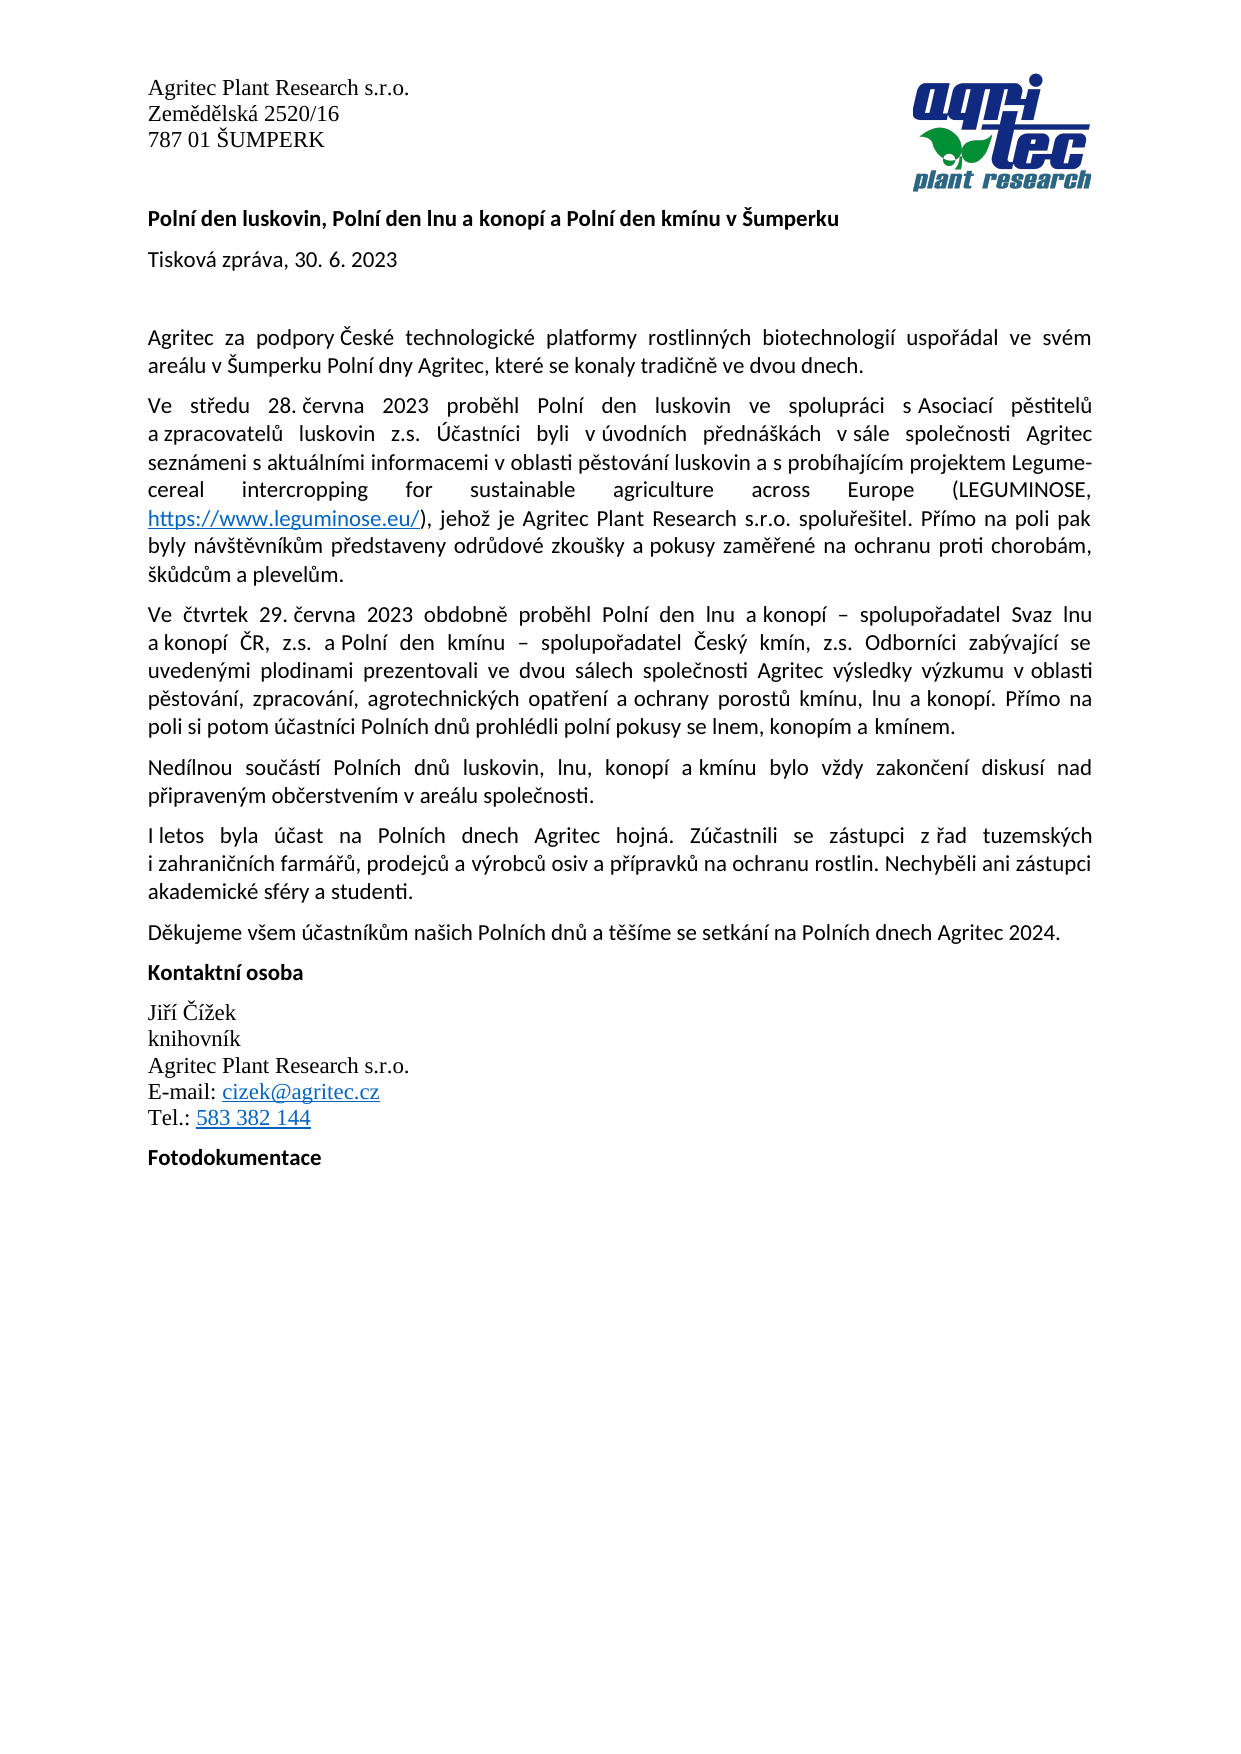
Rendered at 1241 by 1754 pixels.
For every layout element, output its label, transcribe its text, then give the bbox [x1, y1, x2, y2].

text Ve středu 28. června 2023 proběhl Polní den luskovin ve spolupráci s Asociací pěstitelů a zpracovatelů luskovin z.s. Účastníci byli v úvodních přednáškách v sále společnosti Agritec seznámeni s aktuálními informacemi v oblasti pěstování luskovin a s probíhajícím projektem Legume-cereal intercropping for sustainable agriculture across Europe (LEGUMINOSE, https://www.leguminose.eu/), jehož je Agritec Plant Research s.r.o. spoluřešitel. Přímo na poli pak byly návštěvníkům představeny odrůdové zkoušky a pokusy zaměřené na ochranu proti chorobám, škůdcům a plevelům. [148, 392, 1093, 588]
table_cell 787 01 ŠUMPERK [148, 127, 649, 204]
text Kontaktní osoba [148, 958, 1093, 986]
text Fotodokumentace [148, 1143, 1093, 1171]
text Agritec za podpory České technologické platformy rostlinných biotechnologií uspořádal ve svém areálu v Šumperku Polní dny Agritec, které se konaly tradičně ve dvou dnech. [148, 323, 1093, 379]
text Tisková zpráva, 30. 6. 2023 [148, 245, 1093, 273]
text Agritec Plant Research s.r.o. [148, 1052, 1093, 1078]
table_header Agritec Plant Research s.r.o. [148, 74, 649, 100]
text Tel.: 583 382 144 [148, 1104, 1093, 1131]
picture [912, 73, 1092, 192]
text I letos byla účast na Polních dnech Agritec hojná. Zúčastnili se zástupci z řad tuzemských i zahraničních farmářů, prodejců a výrobců osiv a přípravků na ochranu rostlin. Nechyběli ani zástupci akademické sféry a studenti. [148, 821, 1093, 905]
text Ve čtvrtek 29. června 2023 obdobně proběhl Polní den lnu a konopí – spolupořadatel Svaz lnu a konopí ČR, z.s. a Polní den kmínu – spolupořadatel Český kmín, z.s. Odborníci zabývající se uvedenými plodinami prezentovali ve dvou sálech společnosti Agritec výsledky výzkumu v oblasti pěstování, zpracování, agrotechnických opatření a ochrany porostů kmínu, lnu a konopí. Přímo na poli si potom účastníci Polních dnů prohlédli polní pokusy se lnem, konopím a kmínem. [148, 600, 1093, 740]
text E-mail: cizek@agritec.cz [148, 1078, 1093, 1104]
table_header [650, 74, 1092, 204]
text Nedílnou součástí Polních dnů luskovin, lnu, konopí a kmínu bylo vždy zakončení diskusí nad připraveným občerstvením v areálu společnosti. [148, 753, 1093, 809]
text Jiří Čížek [148, 999, 1093, 1025]
table_cell Zemědělská 2520/16 [148, 100, 649, 127]
text knihovník [148, 1025, 1093, 1052]
text Polní den luskovin, Polní den lnu a konopí a Polní den kmínu v Šumperku [148, 204, 1093, 232]
text Děkujeme všem účastníkům našich Polních dnů a těšíme se setkání na Polních dnech Agritec 2024. [148, 918, 1093, 946]
